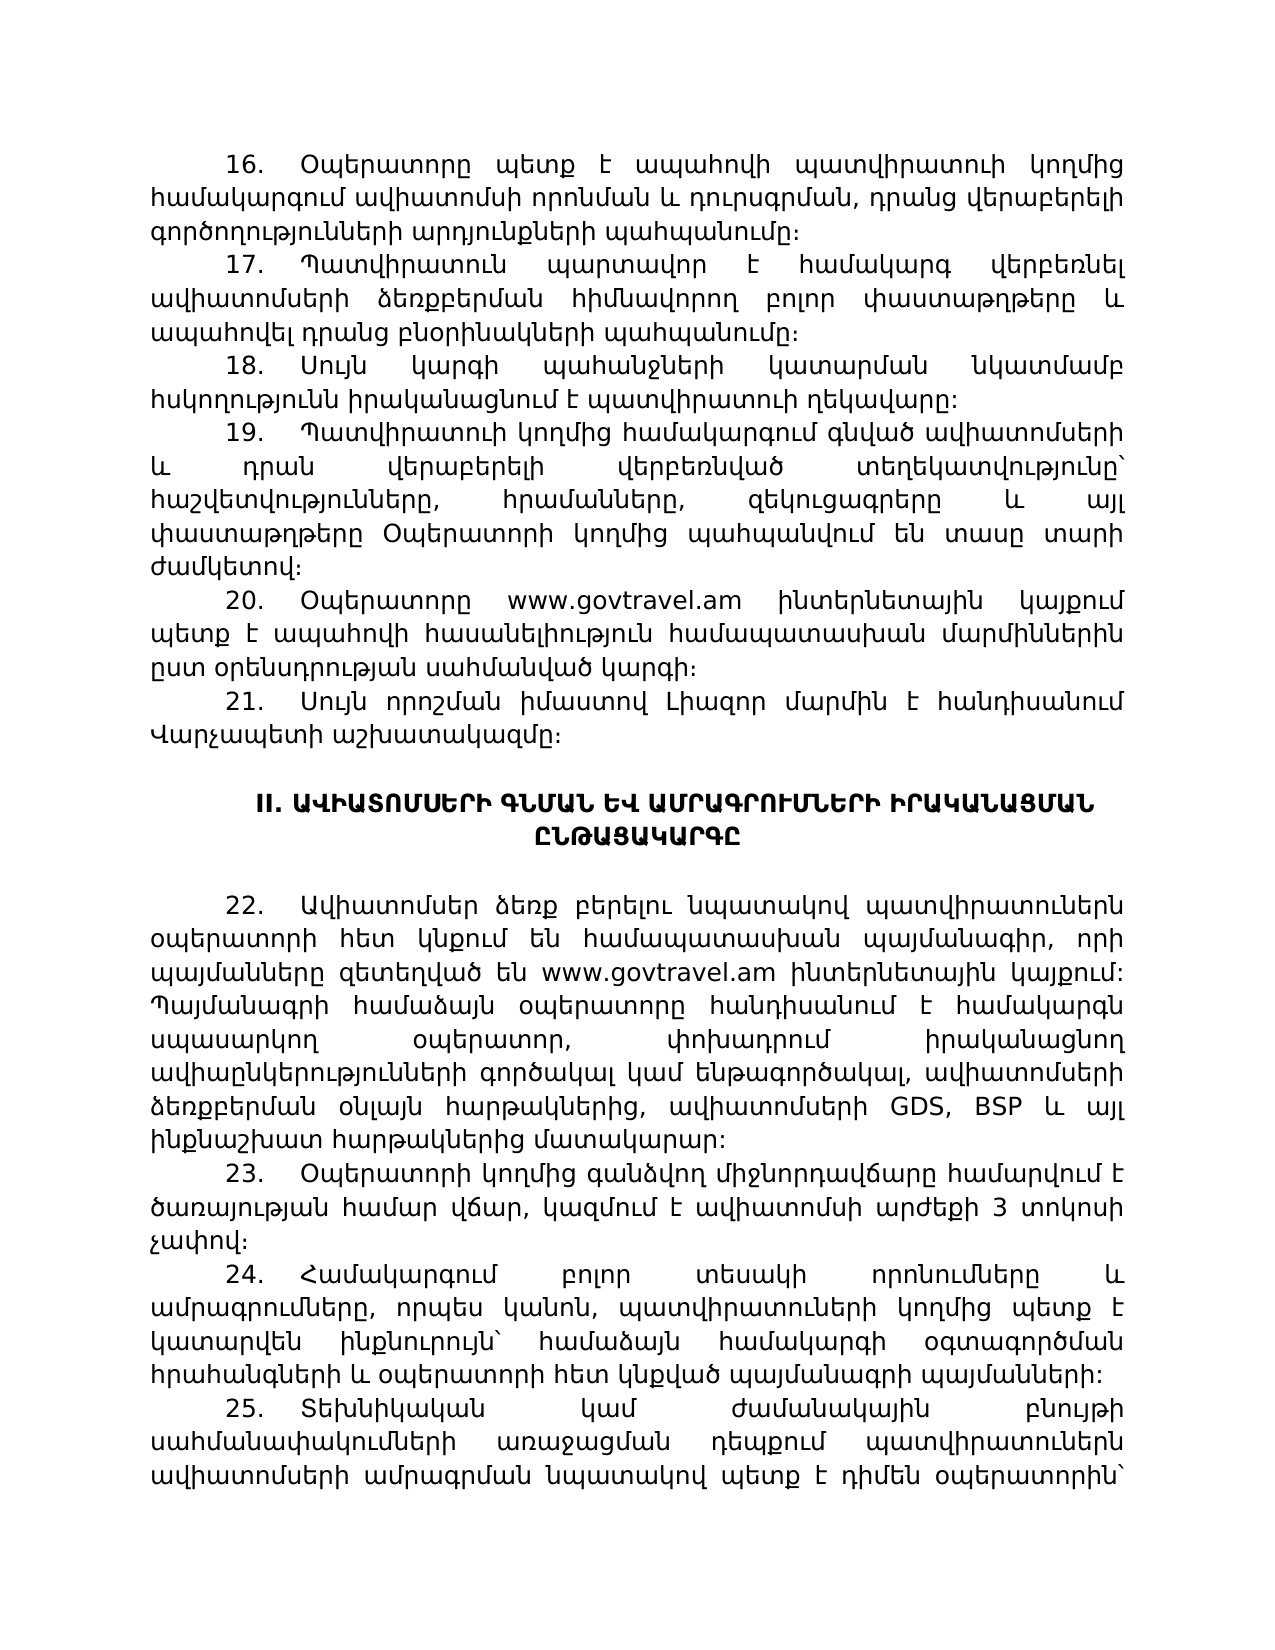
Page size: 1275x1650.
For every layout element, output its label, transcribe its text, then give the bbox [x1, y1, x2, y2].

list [150, 1394, 1125, 1490]
list Օպերատորը պետք է ապահովի պատվիրատուի կողմից համակարգում ավիատոմսի որոնման և դուրսգրման, դրանց վերաբերելի գործողությունների արդյունքների պահպանումը։ [150, 150, 1125, 246]
list Պատվիրատուն պարտավոր է համակարգ վերբեռնել ավիատոմսերի ձեռքբերման հիմնավորող բոլոր փաստաթղթերը և ապահովել դրանց բնօրինակների պահպանումը։ [150, 251, 1125, 347]
list Օպերատորը www.govtravel.am ինտերնետային կայքում պետք է ապահովի հասանելիություն համապատասխան մարմիններին ըստ օրենսդրության սահմանված կարգի։ [150, 586, 1125, 682]
list Օպերատորի կողմից գանձվող միջնորդավճարը համարվում է ծառայության համար վճար, կազմում է ավիատոմսի արժեքի 3 տոկոսի չափով։ [150, 1159, 1125, 1255]
list Սույն որոշման իմաստով Լիազոր մարմին է հանդիսանում Վարչապետի աշխատակազմը։ [150, 687, 1125, 749]
list Սույն կարգի պահանջների կատարման նկատմամբ հսկողությունն իրականացնում է պատվիրատուի ղեկավարը: [150, 351, 1125, 414]
list Համակարգում բոլոր տեսակի որոնումները և ամրագրումները, որպես կանոն, պատվիրատուների կողմից պետք է կատարվեն ինքնուրույն՝ համաձայն համակարգի օգտագործման հրահանգների և օպերատորի հետ կնքված պայմանագրի պայմանների: [150, 1260, 1125, 1389]
list Ավիատոմսեր ձեռք բերելու նպատակով պատվիրատուներն օպերատորի հետ կնքում են համապատասխան պայմանագիր, որի պայմանները զետեղված են www.govtravel.am ինտերնետային կայքում: Պայմանագրի համաձայն օպերատորը հանդիսանում է համակարգն սպասարկող օպերատոր, փոխադրում իրականացնող ավիաընկերությունների գործակալ կամ ենթագործակալ, ավիատոմսերի ձեռքբերման օնլայն հարթակներից, ավիատոմսերի GDS, BSP և այլ ինքնաշխատ հարթակներից մատակարար: [150, 891, 1125, 1155]
text II. ԱՎԻԱՏՈՄՍԵՐԻ ԳՆՄԱՆ ԵՎ ԱՄՐԱԳՐՈՒՄՆԵՐԻ ԻՐԱԿԱՆԱՑՄԱՆ ԸՆԹԱՑԱԿԱՐԳԸ [150, 789, 1125, 851]
list Պատվիրատուի կողմից համակարգում գնված ավիատոմսերի և դրան վերաբերելի վերբեռնված տեղեկատվությունը՝ հաշվետվությունները, հրամանները, զեկուցագրերը և այլ փաստաթղթերը Oպերատորի կողմից պահպանվում են տասը տարի ժամկետով։ [150, 418, 1125, 582]
